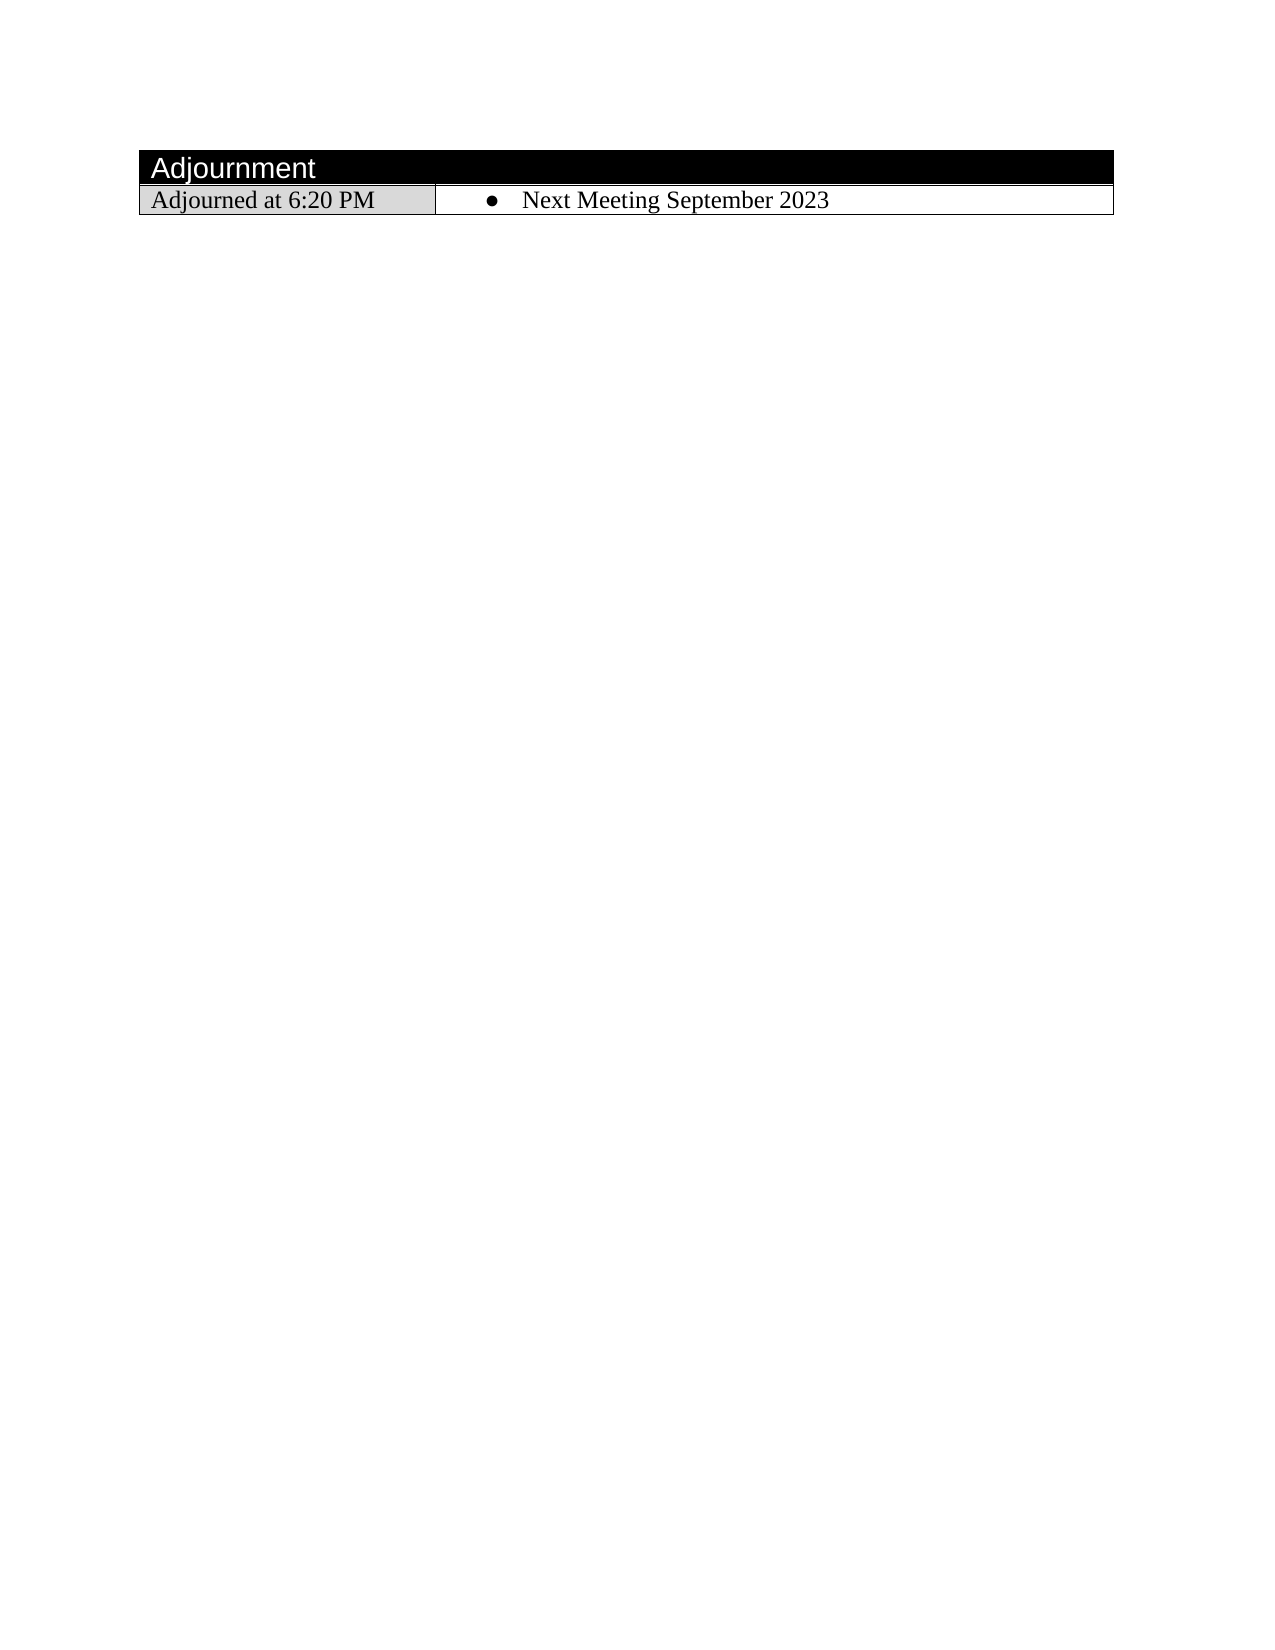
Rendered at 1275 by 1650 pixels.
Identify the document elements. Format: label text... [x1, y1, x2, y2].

table_cell [436, 151, 1113, 184]
table_cell Adjournment [140, 151, 435, 184]
table_cell Adjourned at 6:20 PM [140, 186, 435, 214]
table_cell Next Meeting September 2023 [436, 186, 1113, 214]
